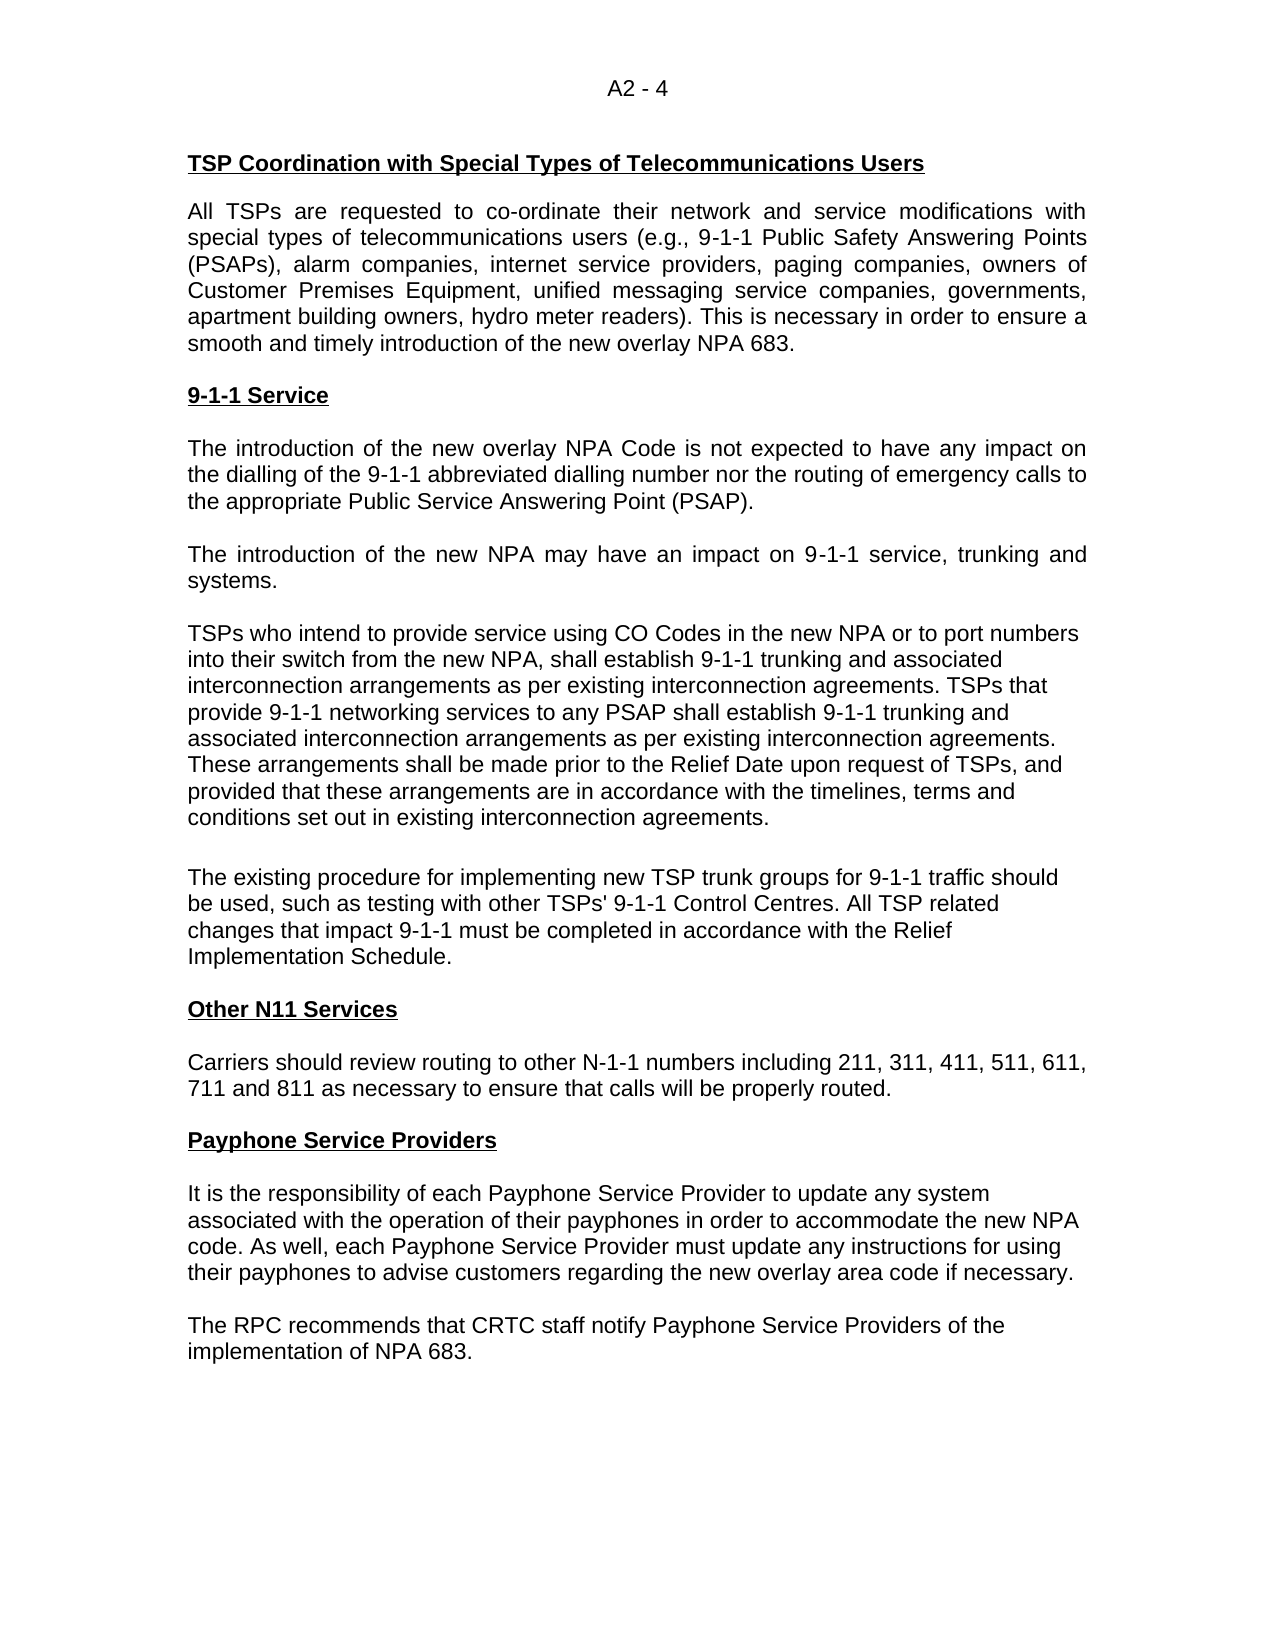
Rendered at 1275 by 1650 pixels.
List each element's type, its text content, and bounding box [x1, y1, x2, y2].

text The introduction of the new overlay NPA Code is not expected to have any impact on the dialling of the 9-1-1 abbreviated dialling number nor the routing of emergency calls to the appropriate Public Service Answering Point (PSAP). [187, 435, 1087, 514]
text Other N11 Services [187, 996, 1087, 1022]
text The existing procedure for implementing new TSP trunk groups for 9-1-1 traffic should be used, such as testing with other TSPs' 9-1-1 Control Centres. All TSP related changes that impact 9-1-1 must be completed in accordance with the Relief Implementation Schedule. [187, 864, 1087, 969]
text TSP Coordination with Special Types of Telecommunications Users [187, 150, 1087, 176]
text The RPC recommends that CRTC staff notify Payphone Service Providers of the implementation of NPA 683. [187, 1312, 1087, 1365]
text All TSPs are requested to co-ordinate their network and service modifications with special types of telecommunications users (e.g., 9-1-1 Public Safety Answering Points (PSAPs), alarm companies, internet service providers, paging companies, owners of Customer Premises Equipment, unified messaging service companies, governments, apartment building owners, hydro meter readers). This is necessary in order to ensure a smooth and timely introduction of the new overlay NPA 683. [187, 198, 1087, 356]
text It is the responsibility of each Payphone Service Provider to update any system associated with the operation of their payphones in order to accommodate the new NPA code. As well, each Payphone Service Provider must update any instructions for using their payphones to advise customers regarding the new overlay area code if necessary. [187, 1180, 1087, 1286]
text TSPs who intend to provide service using CO Codes in the new NPA or to port numbers into their switch from the new NPA, shall establish 9-1-1 trunking and associated interconnection arrangements as per existing interconnection agreements. TSPs that provide 9-1-1 networking services to any PSAP shall establish 9-1-1 trunking and associated interconnection arrangements as per existing interconnection agreements. These arrangements shall be made prior to the Relief Date upon request of TSPs, and provided that these arrangements are in accordance with the timelines, terms and conditions set out in existing interconnection agreements. [187, 619, 1087, 830]
text 9-1-1 Service [187, 382, 1087, 409]
text The introduction of the new NPA may have an impact on 9-1-1 service, trunking and systems. [187, 541, 1087, 593]
text Payphone Service Providers [187, 1127, 1087, 1154]
text Carriers should review routing to other N-1-1 numbers including 211, 311, 411, 511, 611, 711 and 811 as necessary to ensure that calls will be properly routed. [187, 1048, 1087, 1101]
